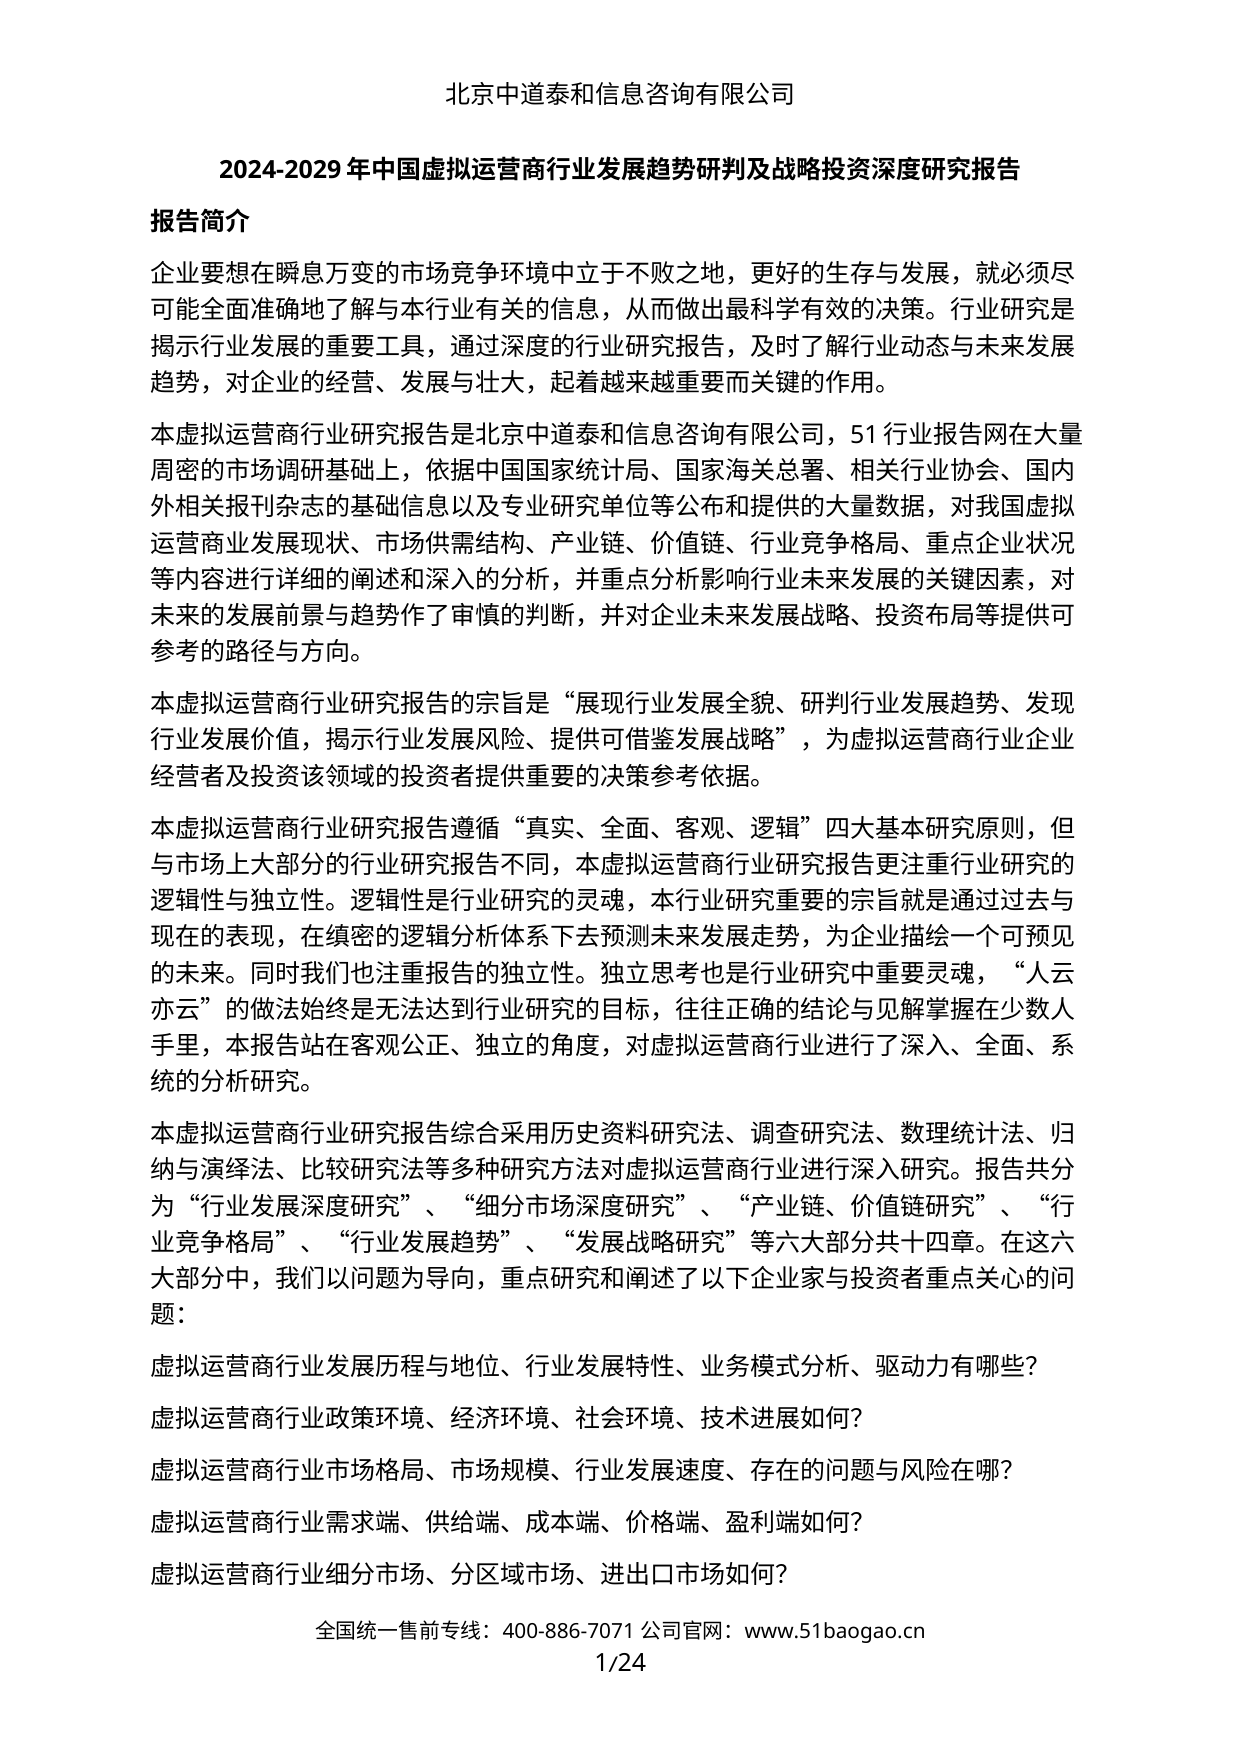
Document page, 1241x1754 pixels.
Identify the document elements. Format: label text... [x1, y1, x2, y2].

text 报告简介 [150, 202, 1090, 238]
text 虚拟运营商行业市场格局、市场规模、行业发展速度、存在的问题与风险在哪？ [150, 1451, 1090, 1487]
text 本虚拟运营商行业研究报告遵循“真实、全面、客观、逻辑”四大基本研究原则，但与市场上大部分的行业研究报告不同，本虚拟运营商行业研究报告更注重行业研究的逻辑性与独立性。逻辑性是行业研究的灵魂，本行业研究重要的宗旨就是通过过去与现在的表现，在缜密的逻辑分析体系下去预测未来发展走势，为企业描绘一个可预见的未来。同时我们也注重报告的独立性。独立思考也是行业研究中重要灵魂，“人云亦云”的做法始终是无法达到行业研究的目标，往往正确的结论与见解掌握在少数人手里，本报告站在客观公正、独立的角度，对虚拟运营商行业进行了深入、全面、系统的分析研究。 [150, 808, 1090, 1098]
text 虚拟运营商行业需求端、供给端、成本端、价格端、盈利端如何？ [150, 1502, 1090, 1539]
text 本虚拟运营商行业研究报告的宗旨是“展现行业发展全貌、研判行业发展趋势、发现行业发展价值，揭示行业发展风险、提供可借鉴发展战略”，为虚拟运营商行业企业经营者及投资该领域的投资者提供重要的决策参考依据。 [150, 684, 1090, 792]
text 2024-2029年中国虚拟运营商行业发展趋势研判及战略投资深度研究报告 [150, 150, 1090, 186]
text 本虚拟运营商行业研究报告综合采用历史资料研究法、调查研究法、数理统计法、归纳与演绎法、比较研究法等多种研究方法对虚拟运营商行业进行深入研究。报告共分为“行业发展深度研究”、“细分市场深度研究”、“产业链、价值链研究”、“行业竞争格局”、“行业发展趋势”、“发展战略研究”等六大部分共十四章。在这六大部分中，我们以问题为导向，重点研究和阐述了以下企业家与投资者重点关心的问题： [150, 1114, 1090, 1331]
text 本虚拟运营商行业研究报告是北京中道泰和信息咨询有限公司，51行业报告网在大量周密的市场调研基础上，依据中国国家统计局、国家海关总署、相关行业协会、国内外相关报刊杂志的基础信息以及专业研究单位等公布和提供的大量数据，对我国虚拟运营商业发展现状、市场供需结构、产业链、价值链、行业竞争格局、重点企业状况等内容进行详细的阐述和深入的分析，并重点分析影响行业未来发展的关键因素，对未来的发展前景与趋势作了审慎的判断，并对企业未来发展战略、投资布局等提供可参考的路径与方向。 [150, 414, 1090, 668]
text 虚拟运营商行业发展历程与地位、行业发展特性、业务模式分析、驱动力有哪些？ [150, 1347, 1090, 1383]
text 虚拟运营商行业政策环境、经济环境、社会环境、技术进展如何？ [150, 1399, 1090, 1435]
text 虚拟运营商行业细分市场、分区域市场、进出口市场如何？ [150, 1554, 1090, 1591]
text 企业要想在瞬息万变的市场竞争环境中立于不败之地，更好的生存与发展，就必须尽可能全面准确地了解与本行业有关的信息，从而做出最科学有效的决策。行业研究是揭示行业发展的重要工具，通过深度的行业研究报告，及时了解行业动态与未来发展趋势，对企业的经营、发展与壮大，起着越来越重要而关键的作用。 [150, 254, 1090, 399]
